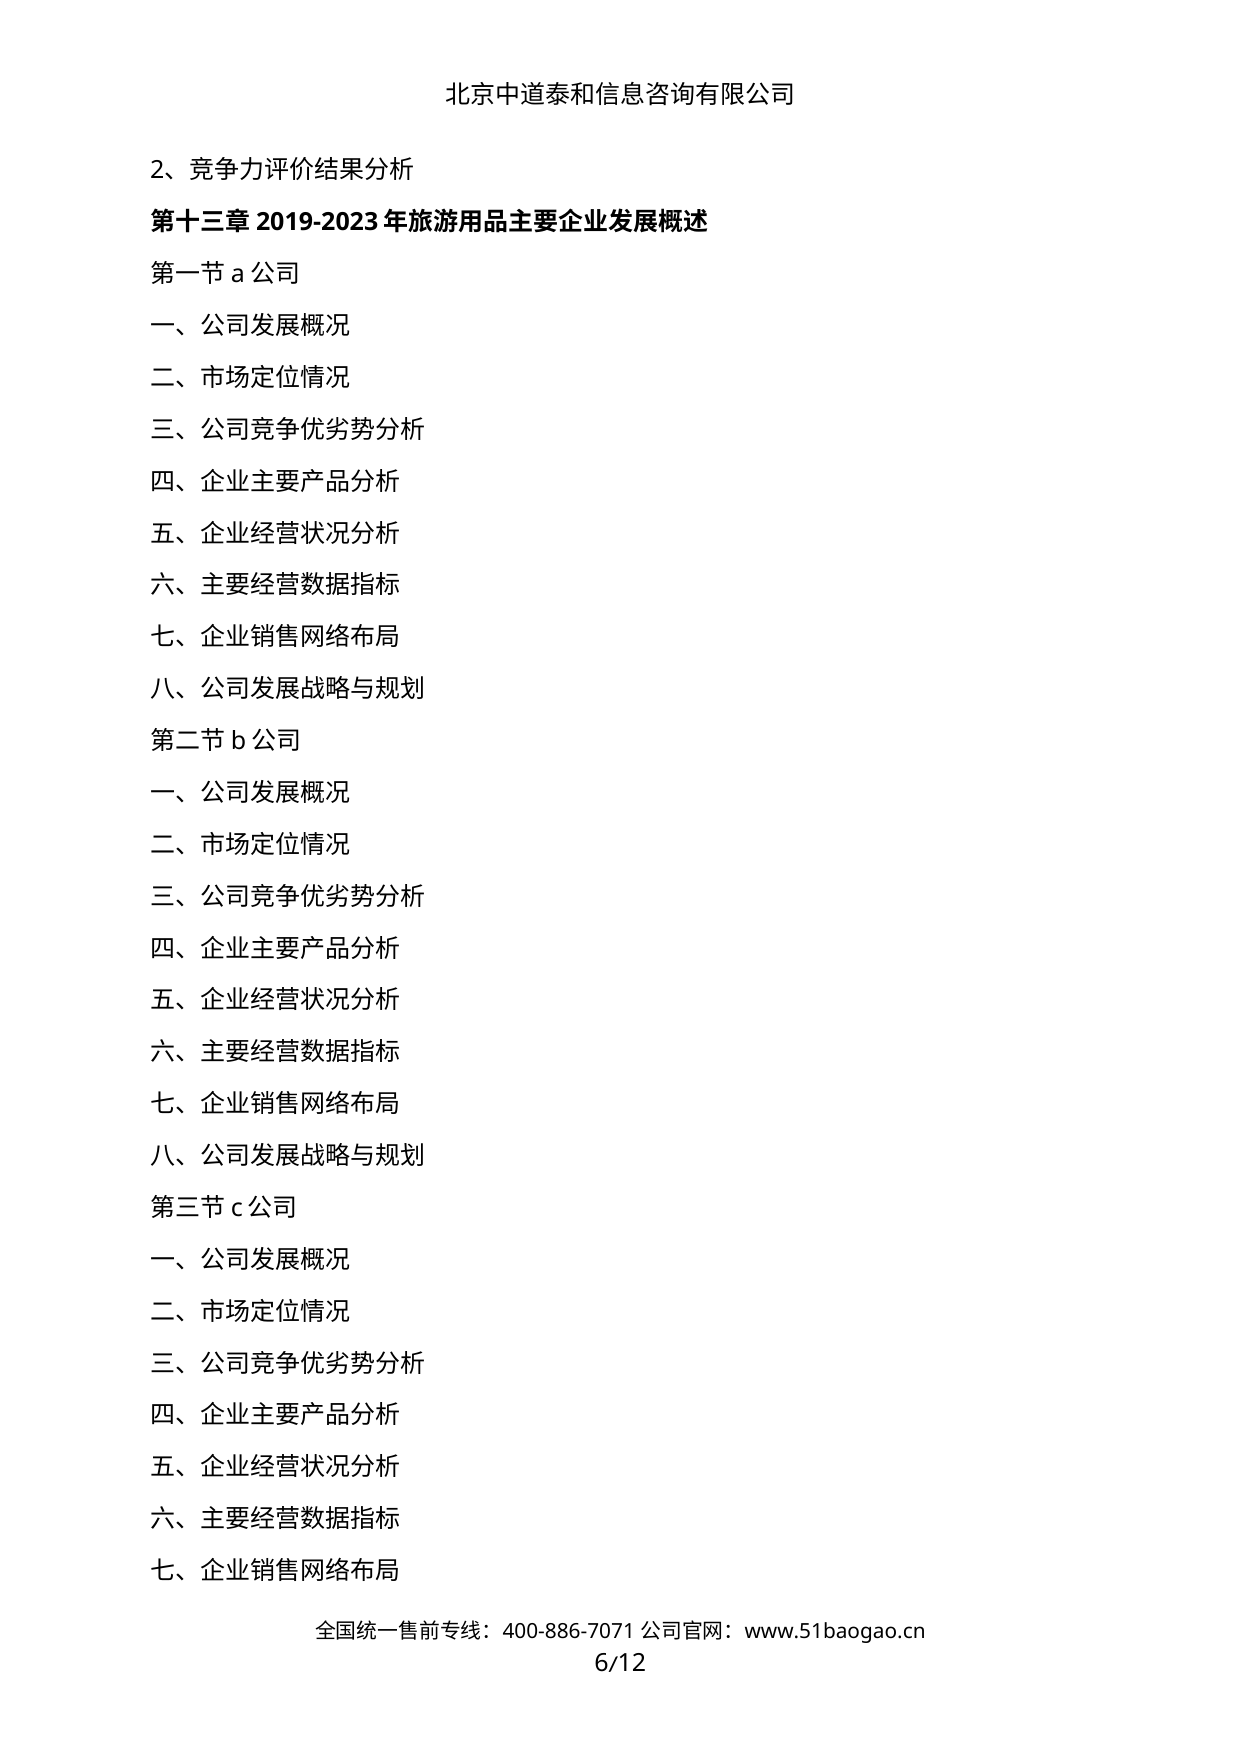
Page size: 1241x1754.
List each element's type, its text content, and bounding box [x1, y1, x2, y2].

text 三、公司竞争优劣势分析 [150, 1343, 1090, 1379]
text 七、企业销售网络布局 [150, 617, 1090, 653]
text 六、主要经营数据指标 [150, 1499, 1090, 1535]
text 一、公司发展概况 [150, 1239, 1090, 1276]
text 第三节 c公司 [150, 1187, 1090, 1224]
text 二、市场定位情况 [150, 824, 1090, 861]
text 五、企业经营状况分析 [150, 513, 1090, 549]
text 第十三章 2019-2023年旅游用品主要企业发展概述 [150, 202, 1090, 238]
text 三、公司竞争优劣势分析 [150, 409, 1090, 446]
text 一、公司发展概况 [150, 772, 1090, 809]
text 五、企业经营状况分析 [150, 1447, 1090, 1483]
text 二、市场定位情况 [150, 1291, 1090, 1327]
text 五、企业经营状况分析 [150, 980, 1090, 1016]
text 八、公司发展战略与规划 [150, 669, 1090, 705]
text 六、主要经营数据指标 [150, 565, 1090, 601]
text 四、企业主要产品分析 [150, 1395, 1090, 1431]
text 六、主要经营数据指标 [150, 1032, 1090, 1068]
text 第一节 a公司 [150, 254, 1090, 290]
text 七、企业销售网络布局 [150, 1551, 1090, 1587]
text 七、企业销售网络布局 [150, 1084, 1090, 1120]
text 一、公司发展概况 [150, 306, 1090, 342]
text 四、企业主要产品分析 [150, 928, 1090, 964]
text 三、公司竞争优劣势分析 [150, 876, 1090, 912]
text 第二节 b公司 [150, 721, 1090, 757]
text 二、市场定位情况 [150, 357, 1090, 394]
text 八、公司发展战略与规划 [150, 1136, 1090, 1172]
text 四、企业主要产品分析 [150, 461, 1090, 497]
text 2、竞争力评价结果分析 [150, 150, 1090, 186]
